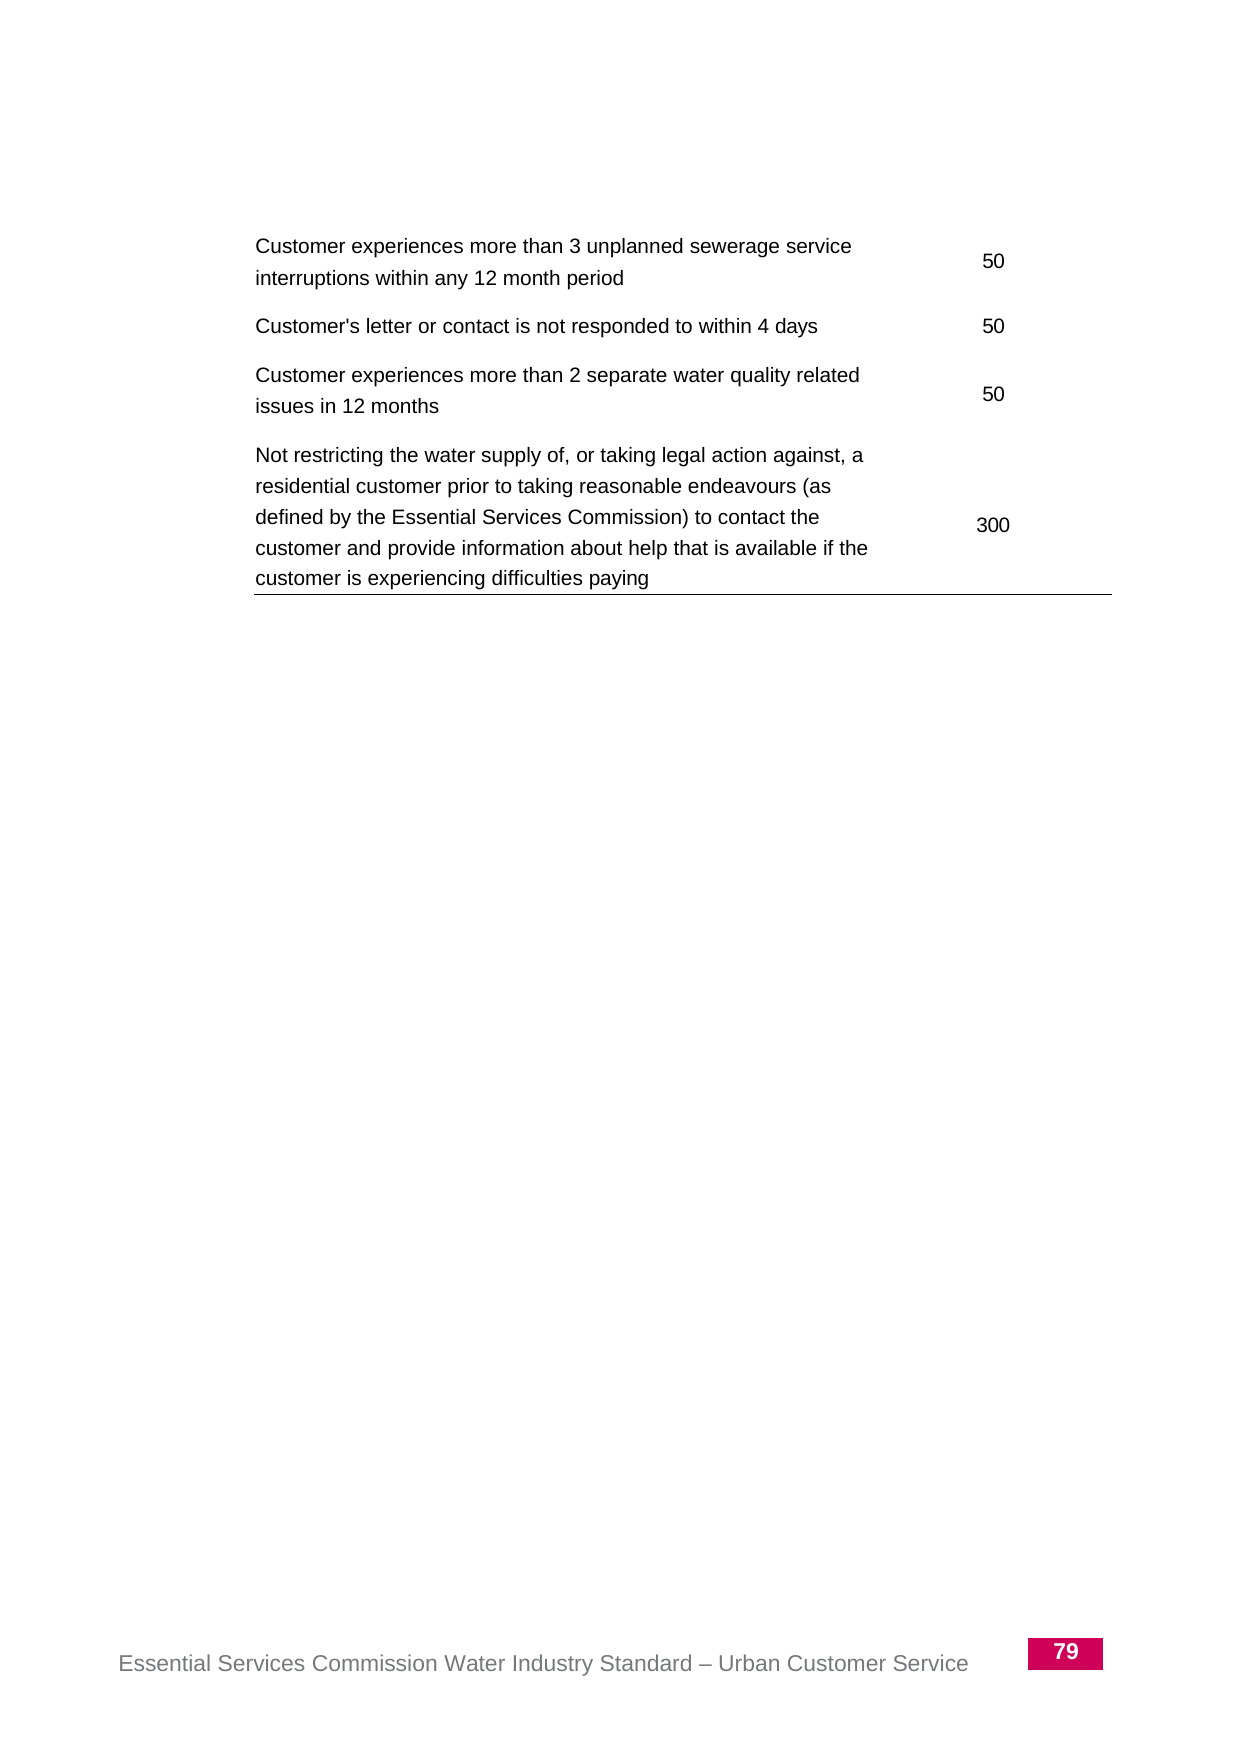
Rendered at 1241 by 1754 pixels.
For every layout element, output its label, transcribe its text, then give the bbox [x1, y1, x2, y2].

table_cell 50 [922, 351, 1112, 431]
table_cell Customer's letter or contact is not responded to within 4 days [254, 302, 922, 351]
table_cell Customer experiences more than 2 separate water quality related issues in 12 months [254, 351, 922, 431]
table_cell Not restricting the water supply of, or taking legal action against, a residential customer prior to taking reasonable endeavours (as defined by the Essential Services Commission) to contact the customer and provide information about help that is available if the customer is experiencing difficulties paying [254, 431, 922, 593]
table_header Customer experiences more than 3 unplanned sewerage service interruptions within any 12 month period [254, 234, 922, 302]
table_cell 300 [922, 431, 1112, 593]
table_header 50 [922, 234, 1112, 302]
table_cell 50 [922, 302, 1112, 351]
